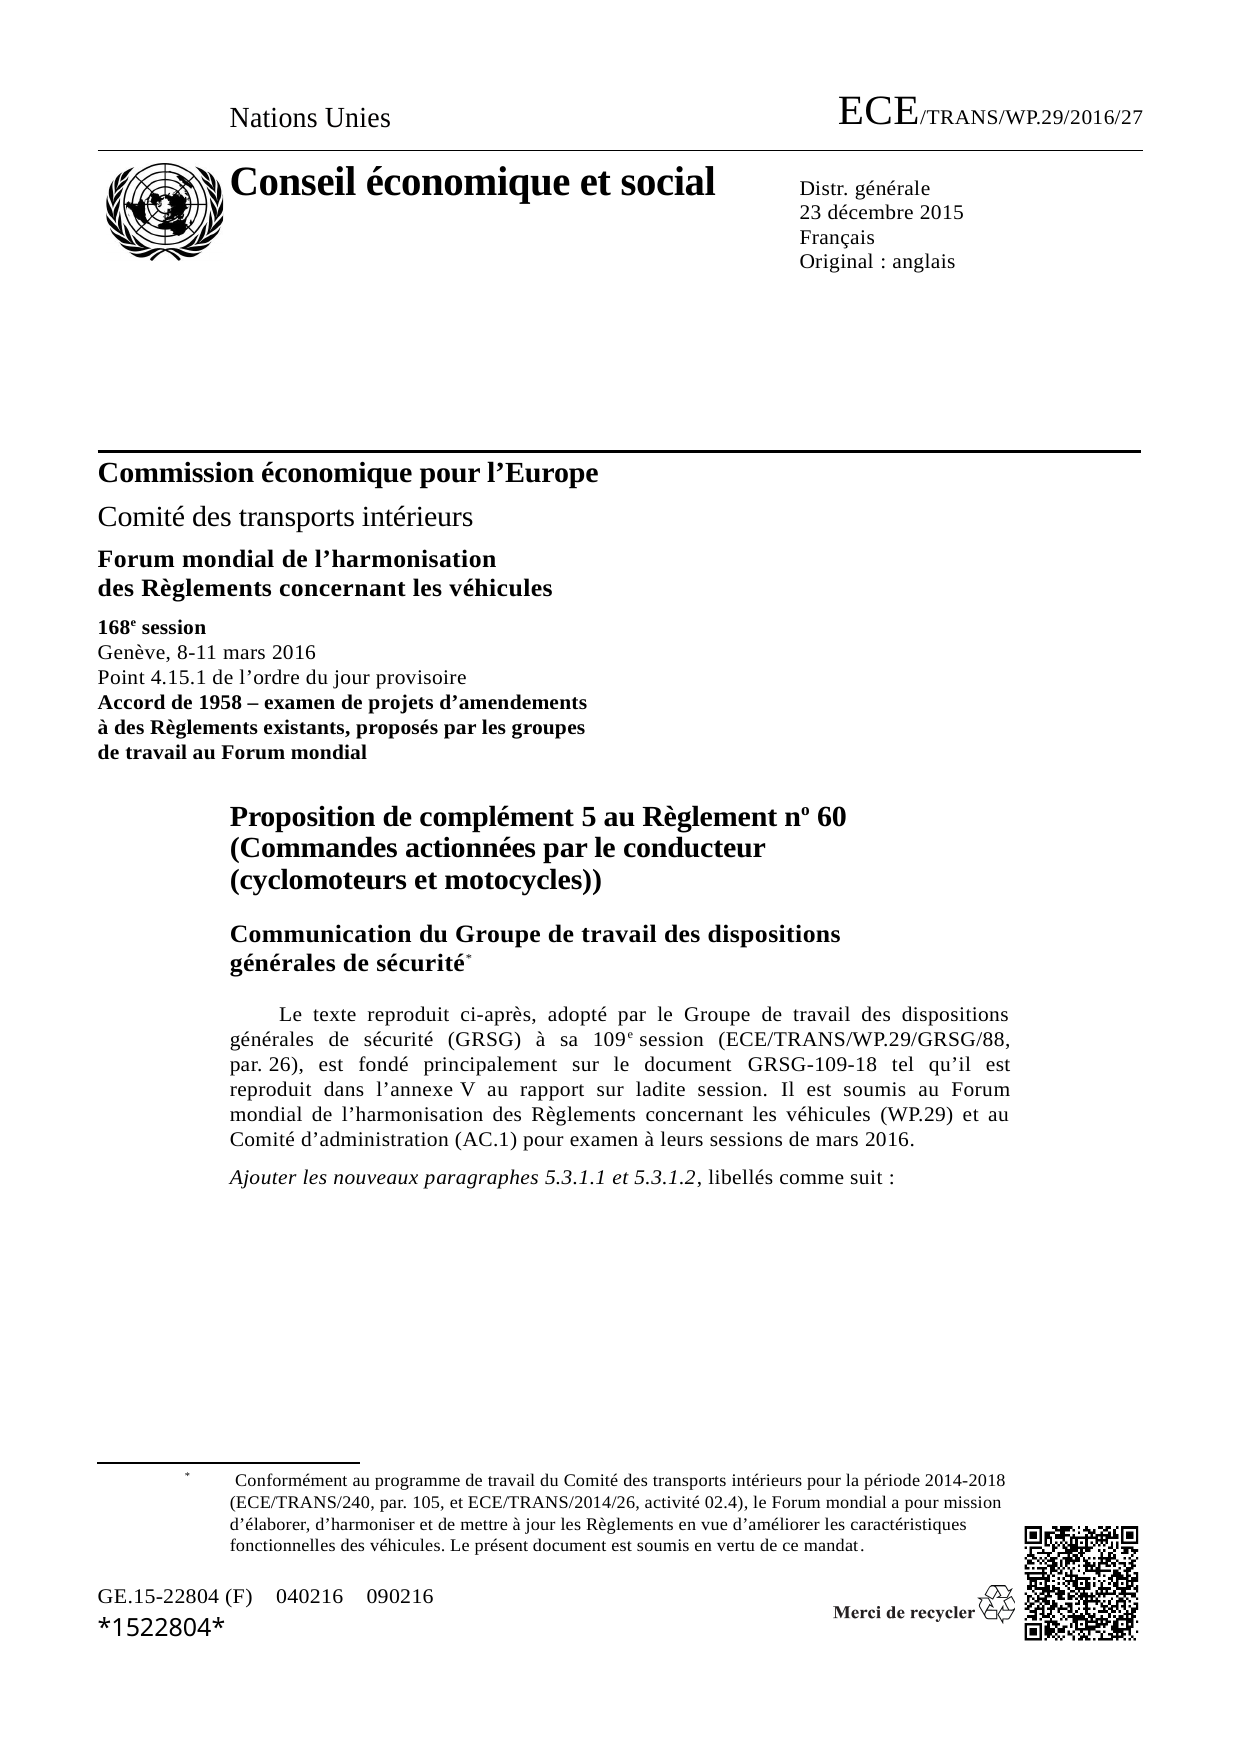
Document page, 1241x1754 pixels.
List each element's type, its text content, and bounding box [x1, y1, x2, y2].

text Communication du Groupe de travail des dispositions générales de sécurité* [97, 920, 1011, 977]
text Comité des transports intérieurs [97, 502, 1143, 533]
text Commission économique pour l’Europe [97, 458, 1143, 489]
text Proposition de complément 5 au Règlement no 60 (Commandes actionnées par le conducteur (cyclomoteurs et motocycles)) [97, 802, 1011, 895]
picture [106, 163, 224, 261]
text Le texte reproduit ci-après, adopté par le Groupe de travail des dispositions générales de sécurité (GRSG) à sa 109e session (ECE/TRANS/WP.29/GRSG/88, par. 26), est fondé principalement sur le document GRSG-109-18 tel qu’il est reproduit dans l’annexe V au rapport sur ladite session. Il est soumis au Forum mondial de l’harmonisation des Règlements concernant les véhicules (WP.29) et au Comité d’administration (AC.1) pour examen à leurs sessions de mars 2016. [229, 1002, 1011, 1152]
picture [1024, 1526, 1139, 1641]
text Ajouter les nouveaux paragraphes 5.3.1.1 et 5.3.1.2, libellés comme suit : [229, 1164, 1011, 1189]
text 168e session [97, 614, 1143, 639]
text Point 4.15.1 de l’ordre du jour provisoire [97, 664, 1143, 689]
text Accord de 1958 – examen de projets d’amendements à des Règlements existants, proposés par les groupes de travail au Forum mondial [97, 689, 1143, 764]
picture [833, 1585, 1015, 1624]
text Forum mondial de l’harmonisation des Règlements concernant les véhicules [97, 545, 1143, 602]
text Genève, 8-11 mars 2016 [97, 639, 1143, 664]
